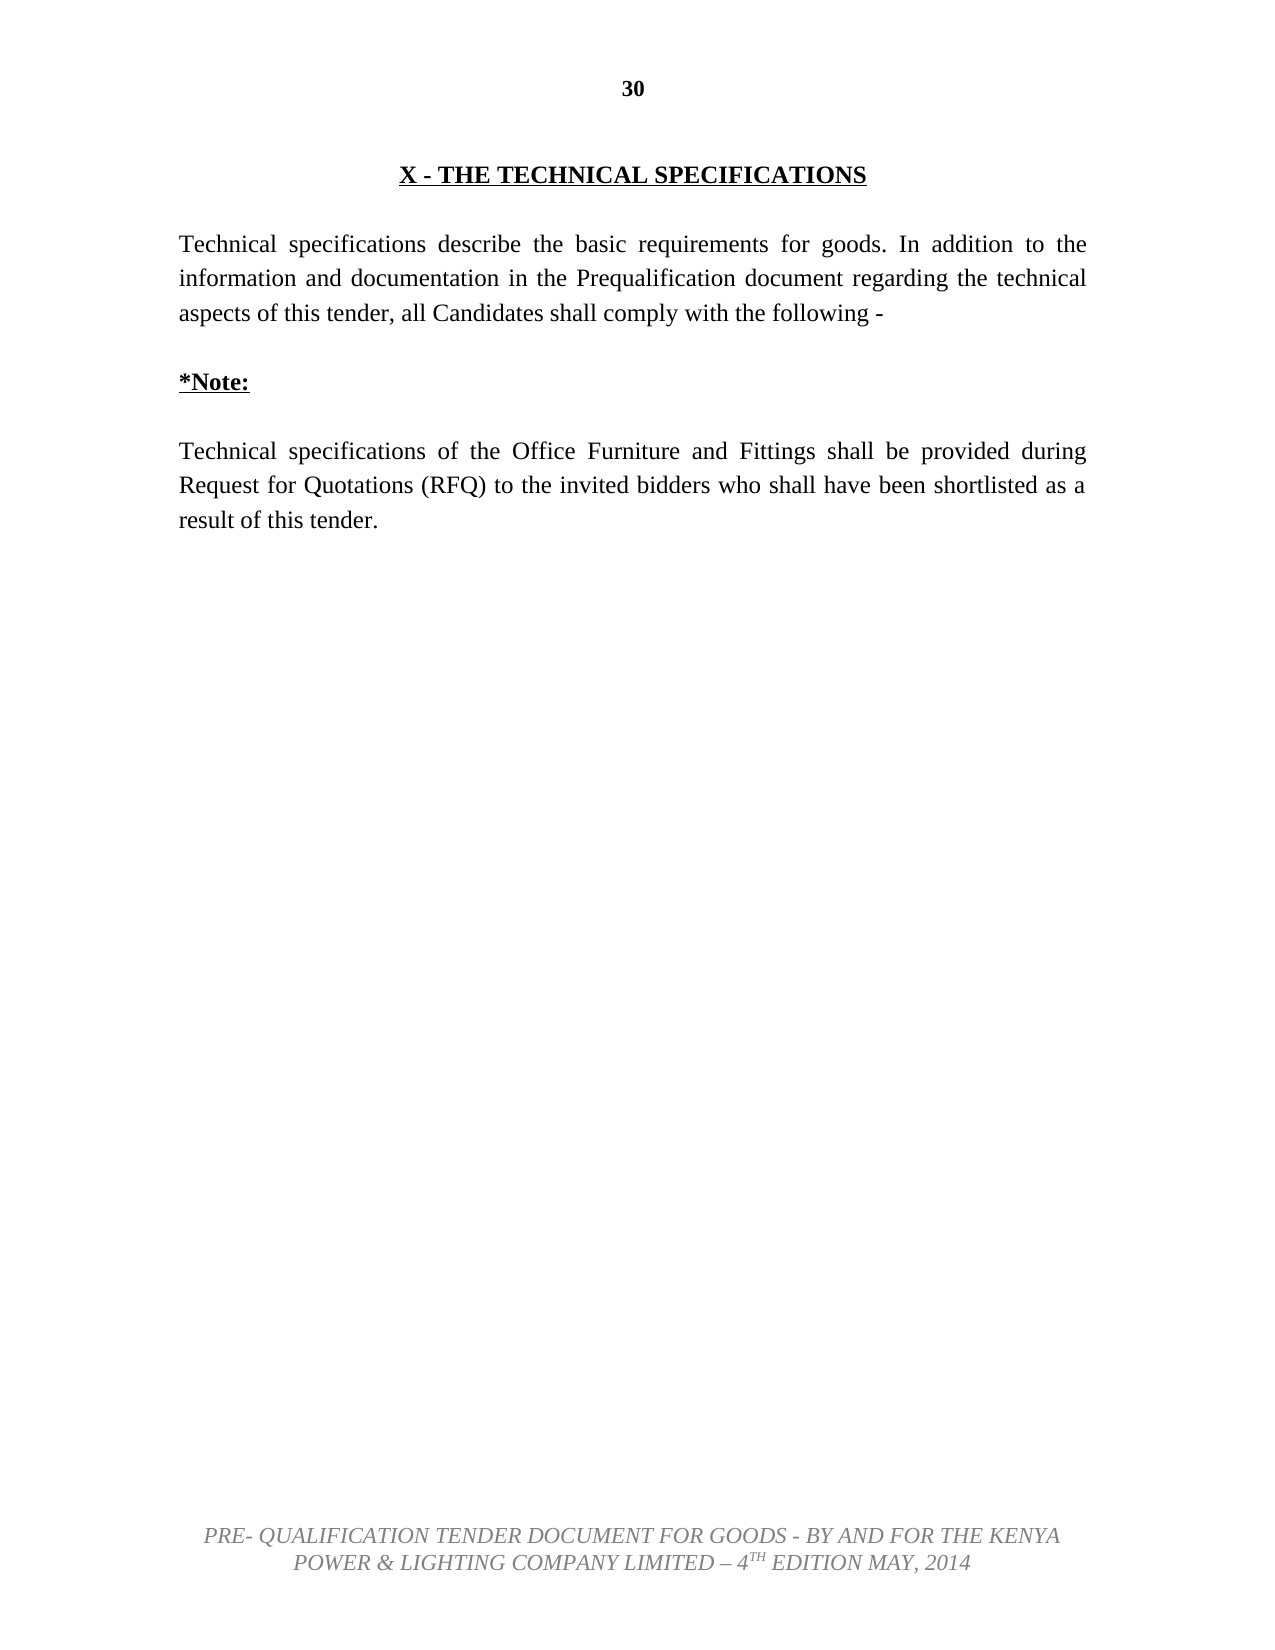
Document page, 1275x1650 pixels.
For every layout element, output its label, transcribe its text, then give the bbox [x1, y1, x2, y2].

text X - THE TECHNICAL SPECIFICATIONS [178, 160, 1087, 189]
text *Note: [178, 367, 1087, 396]
text Technical specifications describe the basic requirements for goods. In addition to the information and documentation in the Prequalification document regarding the technical aspects of this tender, all Candidates shall comply with the following - [178, 229, 1087, 327]
text Technical specifications of the Office Furniture and Fittings shall be provided during Request for Quotations (RFQ) to the invited bidders who shall have been shortlisted as a result of this tender. [178, 436, 1087, 533]
